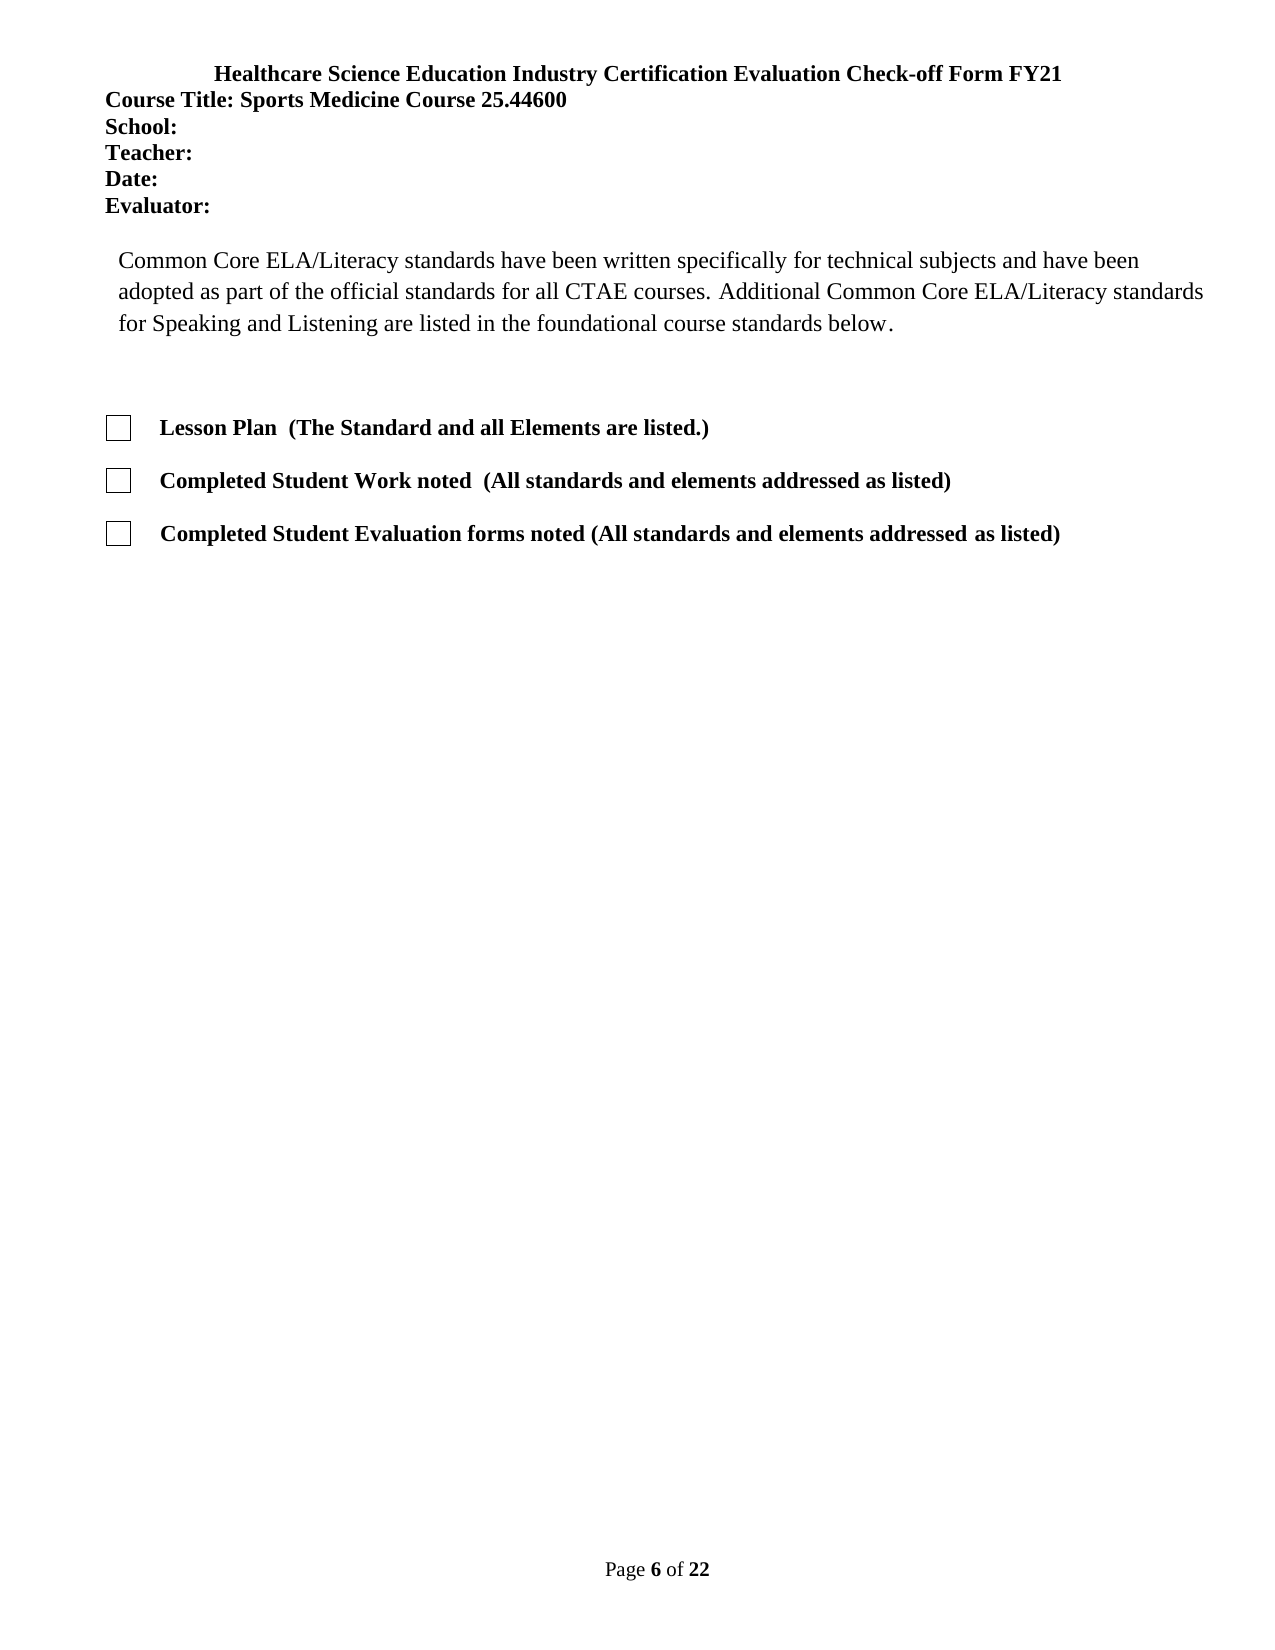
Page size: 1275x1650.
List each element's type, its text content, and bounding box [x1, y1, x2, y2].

text Completed Student Evaluation forms noted (All standards and elements addressed as listed) [105, 520, 1275, 546]
text Completed Student Work noted (All standards and elements addressed as listed) [105, 467, 1209, 493]
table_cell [107, 246, 1232, 361]
text Lesson Plan (The Standard and all Elements are listed.) [105, 414, 1209, 441]
